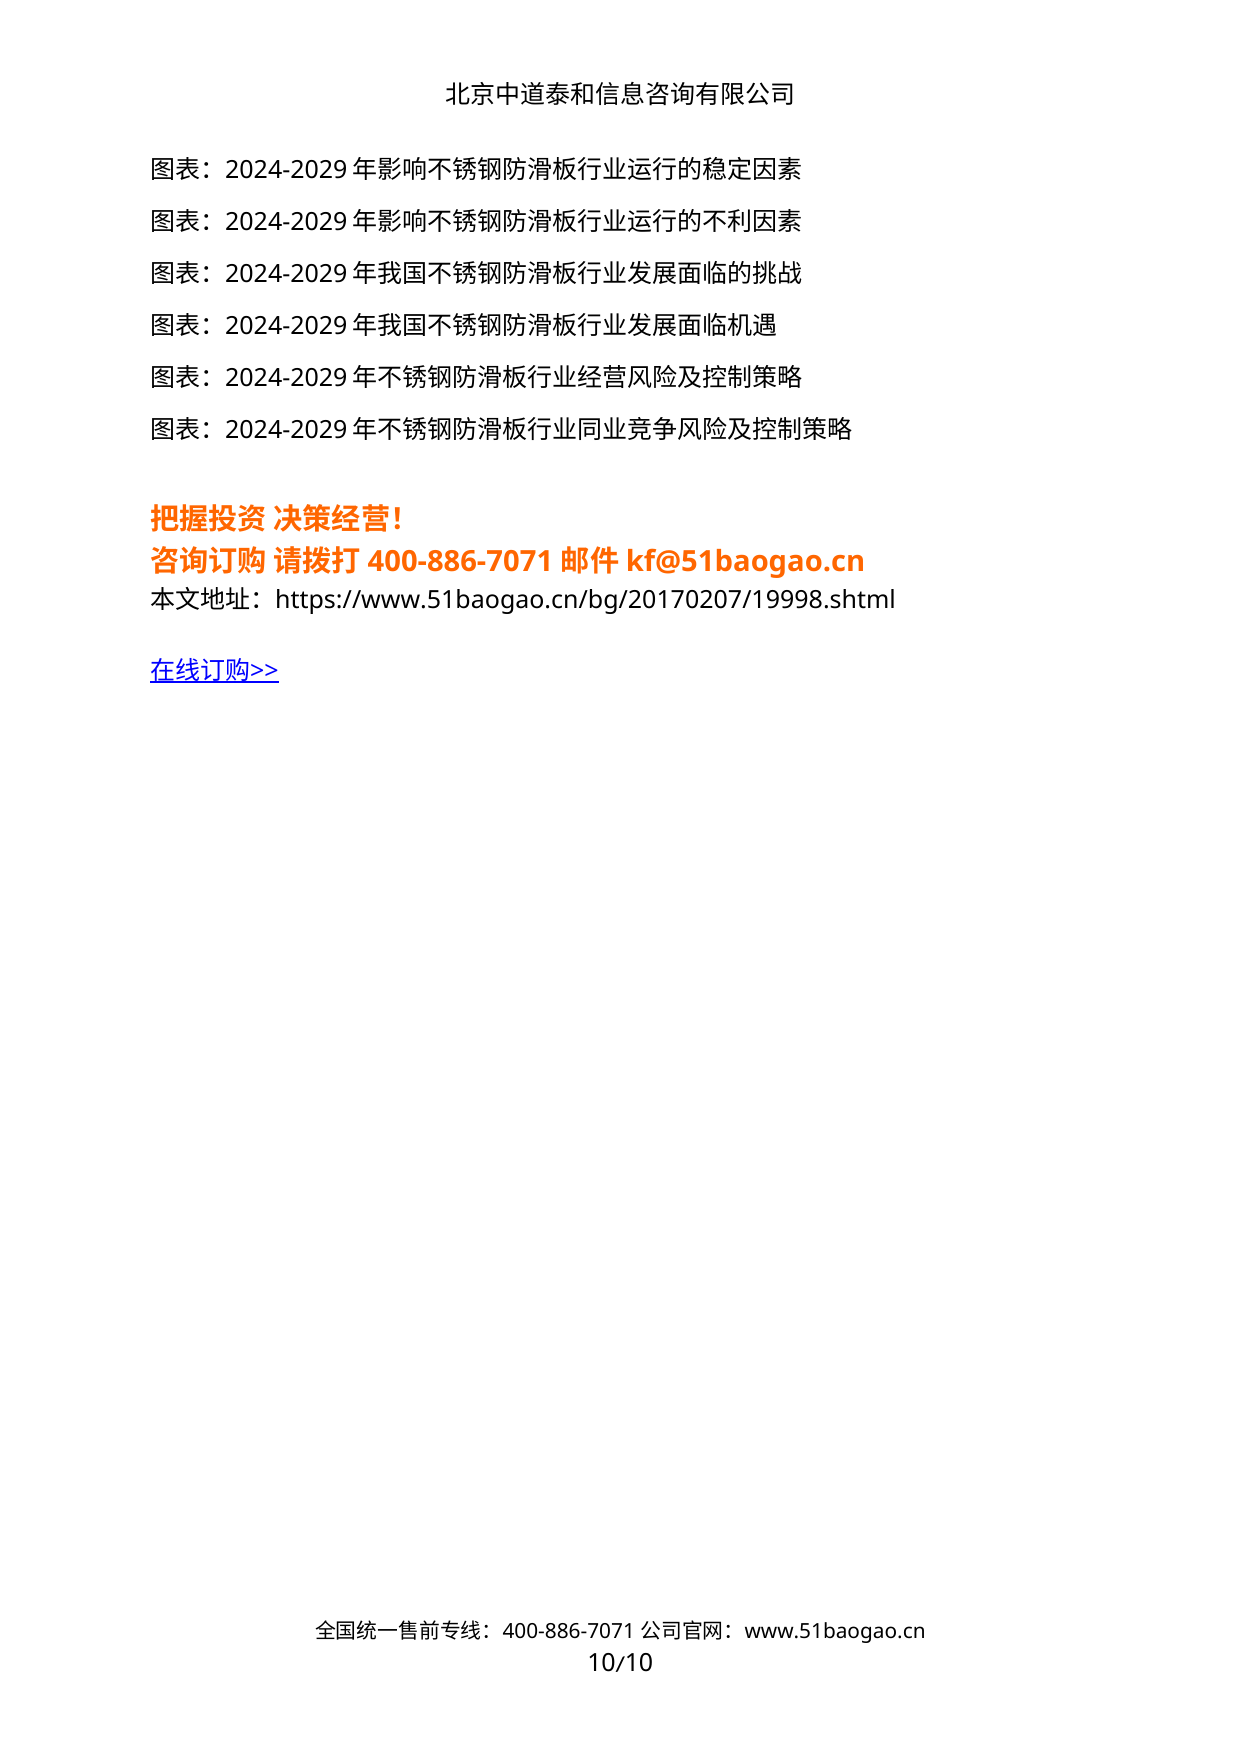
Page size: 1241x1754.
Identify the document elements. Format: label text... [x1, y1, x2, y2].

text 把握投资 决策经营！咨询订购 请拨打 400-886-7071 邮件 kf@51baogao.cn本文地址：https://www.51baogao.cn/bg/20170207/19998.shtml [150, 461, 1090, 616]
text 图表：2024-2029年影响不锈钢防滑板行业运行的不利因素 [150, 202, 1090, 238]
text 图表：2024-2029年不锈钢防滑板行业经营风险及控制策略 [150, 357, 1090, 394]
text 图表：2024-2029年我国不锈钢防滑板行业发展面临机遇 [150, 306, 1090, 342]
text 图表：2024-2029年影响不锈钢防滑板行业运行的稳定因素 [150, 150, 1090, 186]
text 在线订购>> [150, 616, 1090, 687]
text 图表：2024-2029年我国不锈钢防滑板行业发展面临的挑战 [150, 254, 1090, 290]
text 图表：2024-2029年不锈钢防滑板行业同业竞争风险及控制策略 [150, 409, 1090, 446]
